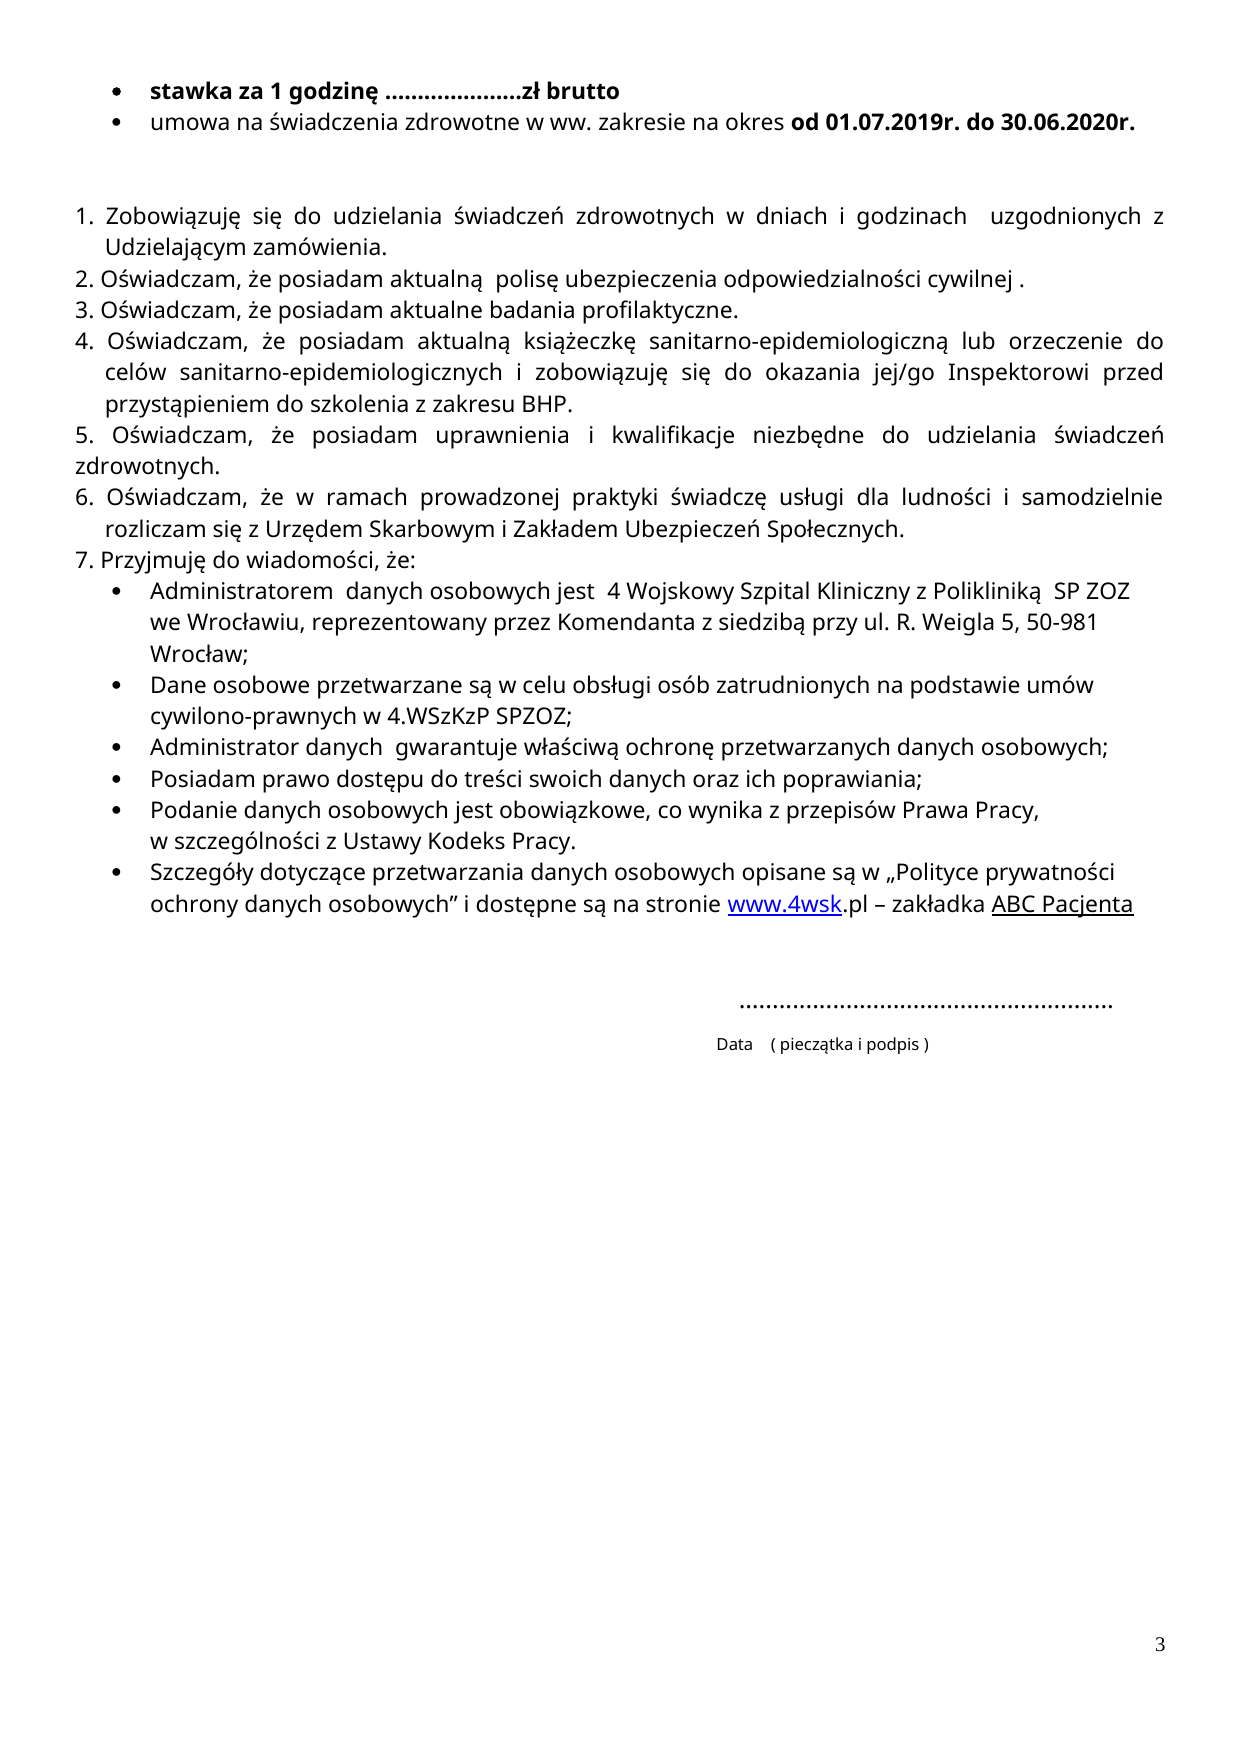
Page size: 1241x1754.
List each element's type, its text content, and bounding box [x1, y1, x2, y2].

text 1. Zobowiązuję się do udzielania świadczeń zdrowotnych w dniach i godzinach uzgodnionych z Udzielającym zamówienia. [75, 200, 1165, 262]
list Dane osobowe przetwarzane są w celu obsługi osób zatrudnionych na podstawie umów cywilono-prawnych w 4.WSzKzP SPZOZ; [112, 669, 1165, 731]
list Podanie danych osobowych jest obowiązkowe, co wynika z przepisów Prawa Pracy, w szczególności z Ustawy Kodeks Pracy. [112, 794, 1165, 856]
text 2. Oświadczam, że posiadam aktualną polisę ubezpieczenia odpowiedzialności cywilnej . [75, 262, 1165, 294]
list stawka za 1 godzinę …………………zł brutto [112, 75, 1165, 106]
text …..................................................... [75, 981, 1165, 1015]
text 6. Oświadczam, że w ramach prowadzonej praktyki świadczę usługi dla ludności i samodzielnie rozliczam się z Urzędem Skarbowym i Zakładem Ubezpieczeń Społecznych. [75, 481, 1165, 544]
text Data ( pieczątka i podpis ) [75, 1032, 1165, 1055]
text 5. Oświadczam, że posiadam uprawnienia i kwalifikacje niezbędne do udzielania świadczeń zdrowotnych. [75, 419, 1165, 481]
text 7. Przyjmuję do wiadomości, że: [75, 544, 1165, 575]
text 3. Oświadczam, że posiadam aktualne badania profilaktyczne. [75, 294, 1165, 325]
list Administratorem danych osobowych jest 4 Wojskowy Szpital Kliniczny z Polikliniką SP ZOZ we Wrocławiu, reprezentowany przez Komendanta z siedzibą przy ul. R. Weigla 5, 50-981 Wrocław; [112, 575, 1165, 669]
list Posiadam prawo dostępu do treści swoich danych oraz ich poprawiania; [112, 762, 1165, 794]
list Szczegóły dotyczące przetwarzania danych osobowych opisane są w „Polityce prywatności ochrony danych osobowych” i dostępne są na stronie www.4wsk.pl – zakładka ABC Pacjenta [112, 856, 1165, 919]
list umowa na świadczenia zdrowotne w ww. zakresie na okres od 01.07.2019r. do 30.06.2020r. [112, 106, 1165, 137]
text 4. Oświadczam, że posiadam aktualną książeczkę sanitarno-epidemiologiczną lub orzeczenie do celów sanitarno-epidemiologicznych i zobowiązuję się do okazania jej/go Inspektorowi przed przystąpieniem do szkolenia z zakresu BHP. [75, 325, 1165, 419]
list Administrator danych gwarantuje właściwą ochronę przetwarzanych danych osobowych; [112, 731, 1165, 762]
